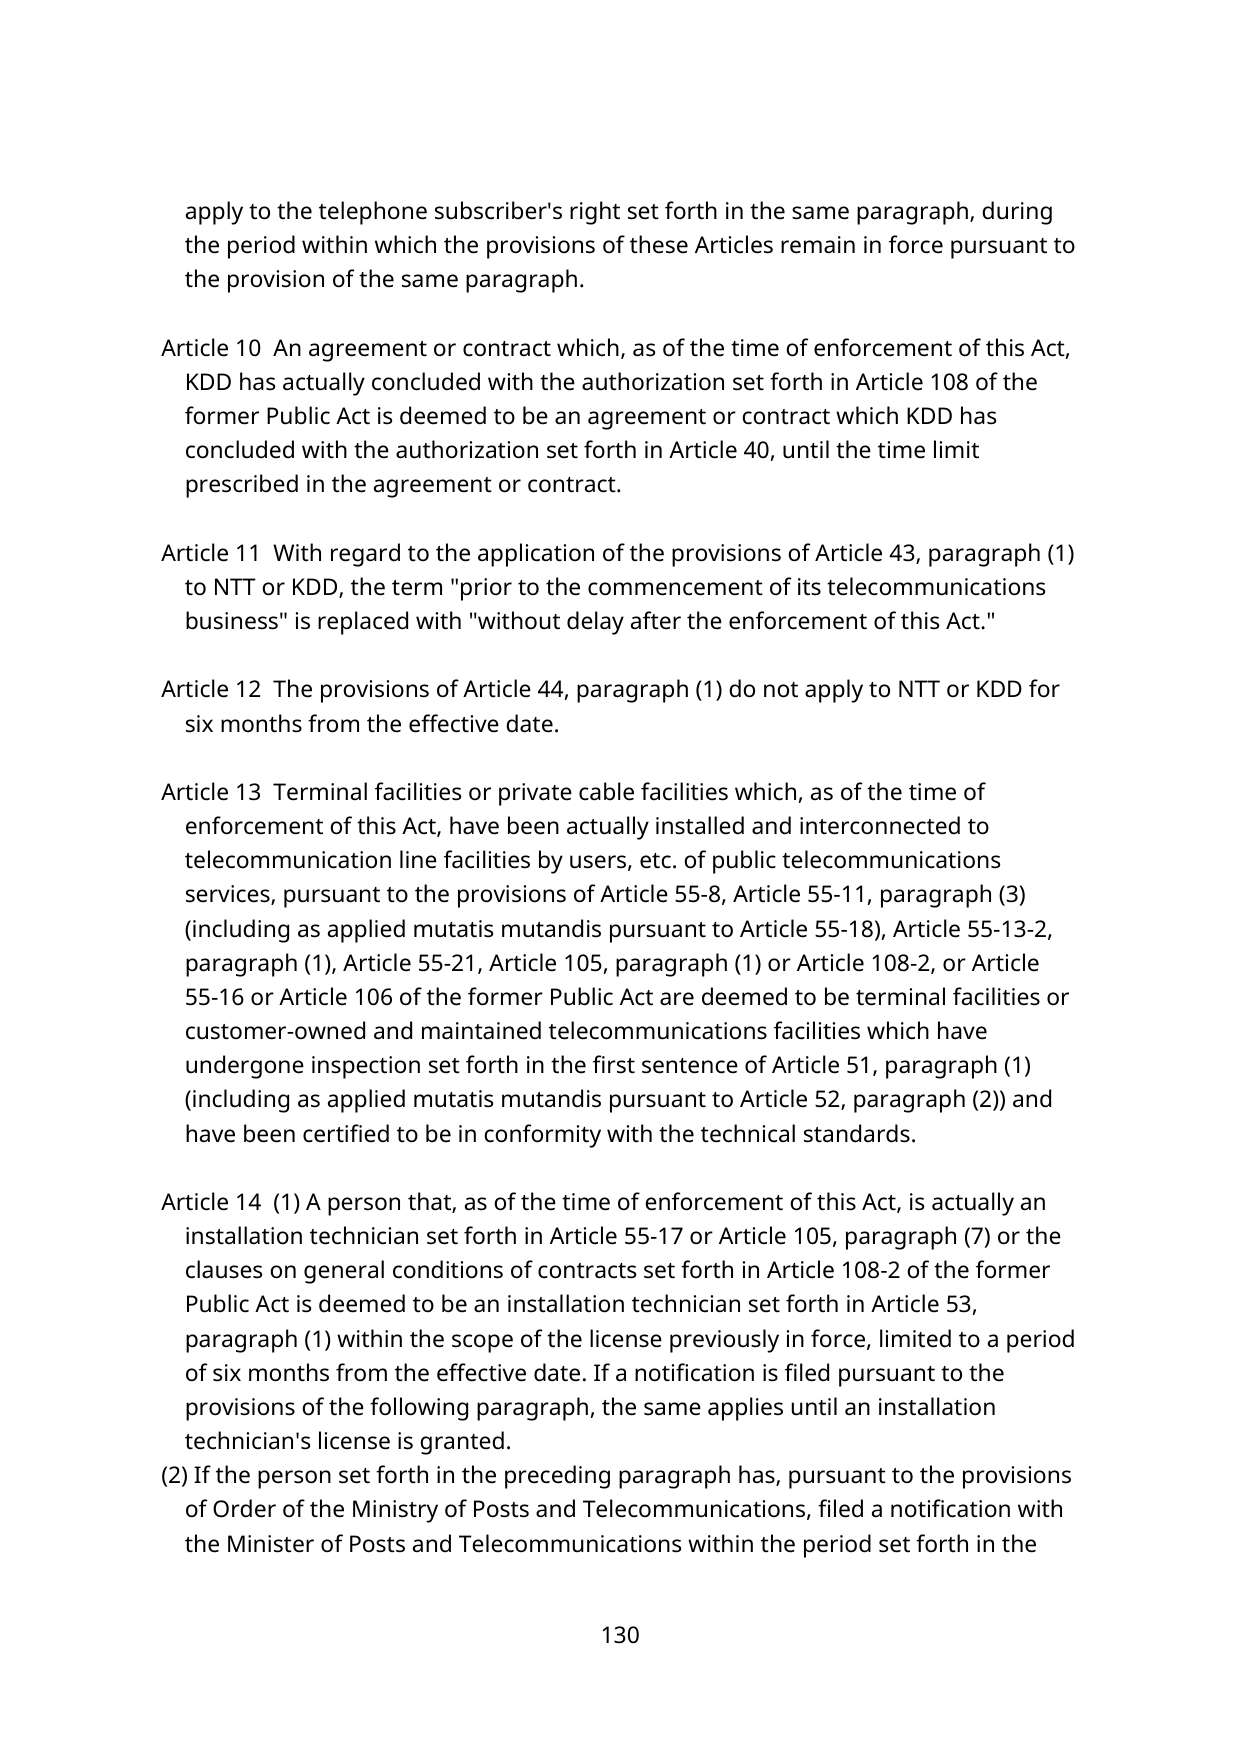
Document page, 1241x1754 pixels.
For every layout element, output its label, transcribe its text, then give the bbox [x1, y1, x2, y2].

text Article 14 (1) A person that, as of the time of enforcement of this Act, is actually an installation technician set forth in Article 55-17 or Article 105, paragraph (7) or the clauses on general conditions of contracts set forth in Article 108-2 of the former Public Act is deemed to be an installation technician set forth in Article 53, paragraph (1) within the scope of the license previously in force, limited to a period of six months from the effective date. If a notification is filed pursuant to the provisions of the following paragraph, the same applies until an installation technician's license is granted. [161, 1184, 1079, 1458]
text Article 12 The provisions of Article 44, paragraph (1) do not apply to NTT or KDD for six months from the effective date. [161, 672, 1079, 740]
text Article 10 An agreement or contract which, as of the time of enforcement of this Act, KDD has actually concluded with the authorization set forth in Article 108 of the former Public Act is deemed to be an agreement or contract which KDD has concluded with the authorization set forth in Article 40, until the time limit prescribed in the agreement or contract. [161, 330, 1079, 501]
text Article 11 With regard to the application of the provisions of Article 43, paragraph (1) to NTT or KDD, the term "prior to the commencement of its telecommunications business" is replaced with "without delay after the enforcement of this Act." [161, 535, 1079, 638]
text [161, 194, 1079, 296]
text Article 13 Terminal facilities or private cable facilities which, as of the time of enforcement of this Act, have been actually installed and interconnected to telecommunication line facilities by users, etc. of public telecommunications services, pursuant to the provisions of Article 55-8, Article 55-11, paragraph (3) (including as applied mutatis mutandis pursuant to Article 55-18), Article 55-13-2, paragraph (1), Article 55-21, Article 105, paragraph (1) or Article 108-2, or Article 55-16 or Article 106 of the former Public Act are deemed to be terminal facilities or customer-owned and maintained telecommunications facilities which have undergone inspection set forth in the first sentence of Article 51, paragraph (1) (including as applied mutatis mutandis pursuant to Article 52, paragraph (2)) and have been certified to be in conformity with the technical standards. [161, 774, 1079, 1150]
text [161, 1458, 1079, 1560]
